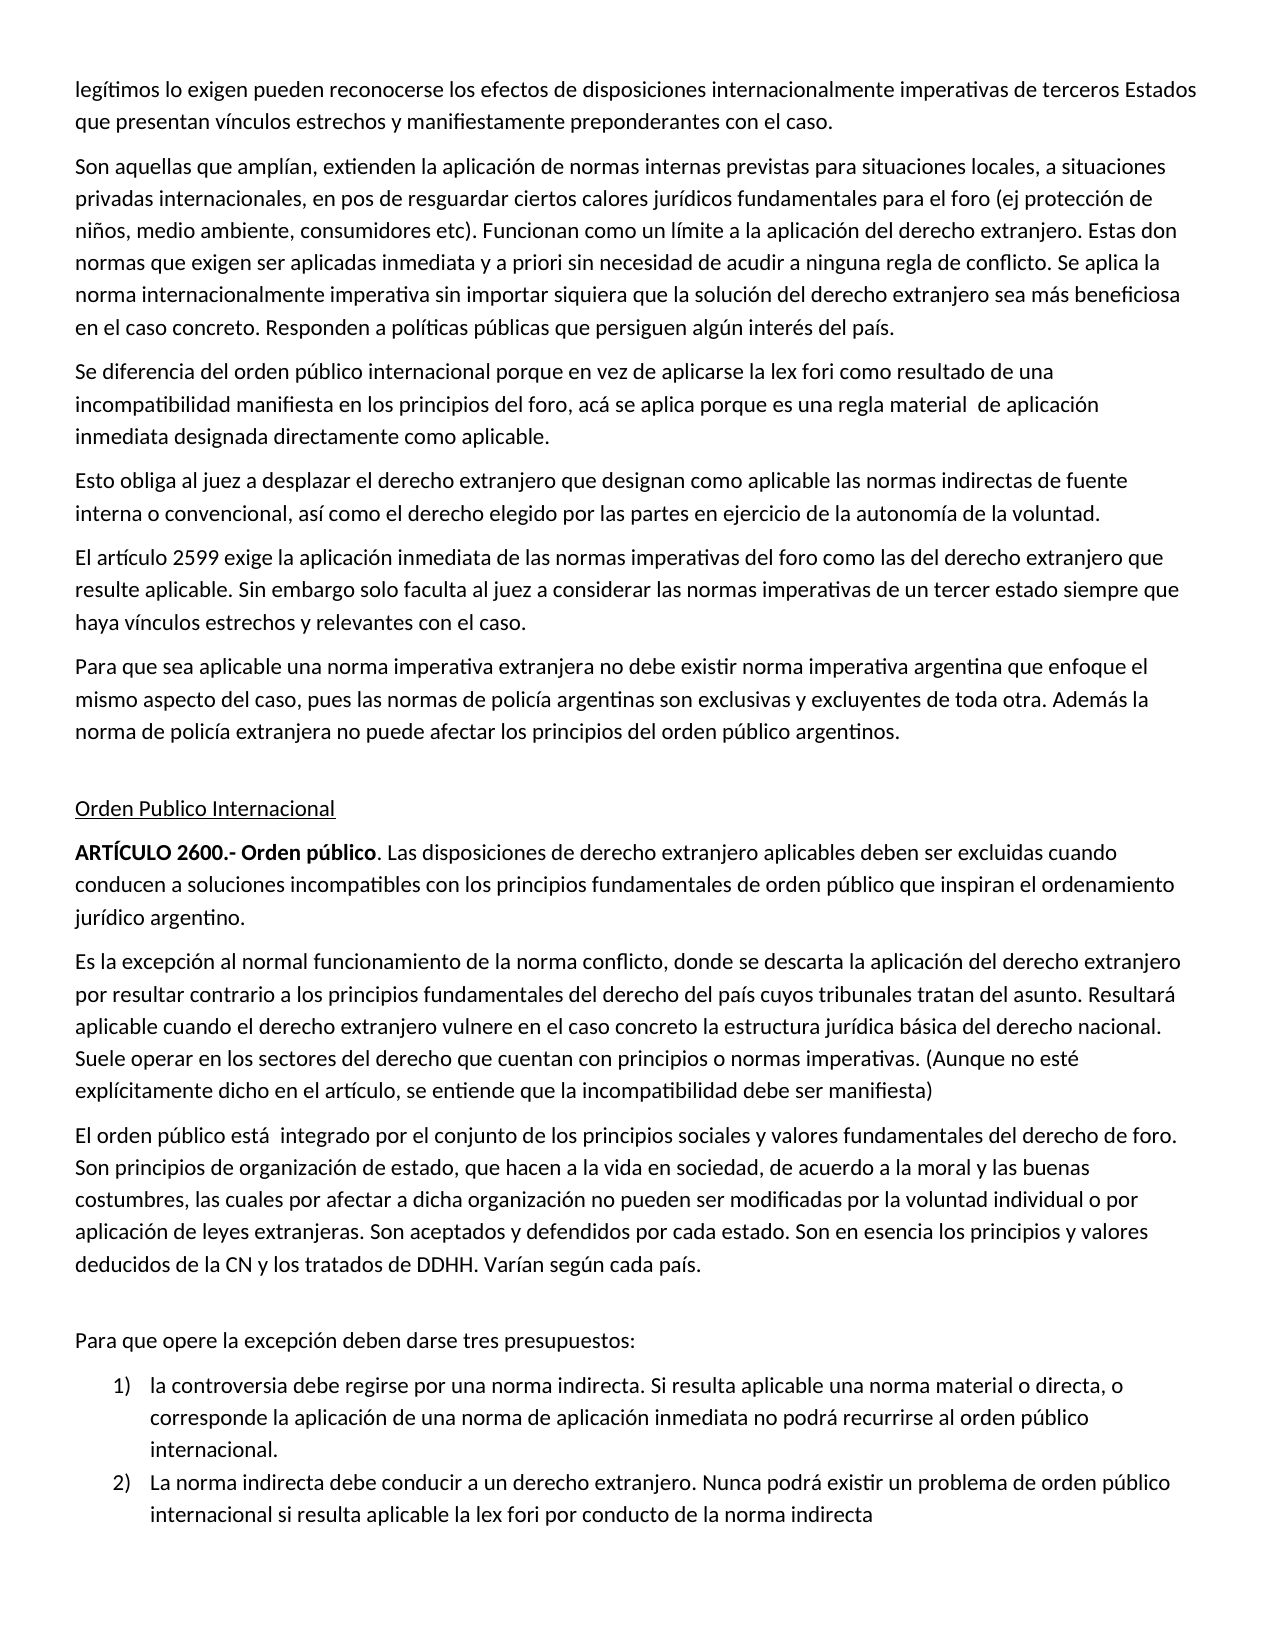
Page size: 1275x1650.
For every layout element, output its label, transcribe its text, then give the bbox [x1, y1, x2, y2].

text Es la excepción al normal funcionamiento de la norma conflicto, donde se descarta la aplicación del derecho extranjero por resultar contrario a los principios fundamentales del derecho del país cuyos tribunales tratan del asunto. Resultará aplicable cuando el derecho extranjero vulnere en el caso concreto la estructura jurídica básica del derecho nacional. Suele operar en los sectores del derecho que cuentan con principios o normas imperativas. (Aunque no esté explícitamente dicho en el artículo, se entiende que la incompatibilidad debe ser manifiesta) [75, 947, 1200, 1104]
text Esto obliga al juez a desplazar el derecho extranjero que designan como aplicable las normas indirectas de fuente interna o convencional, así como el derecho elegido por las partes en ejercicio de la autonomía de la voluntad. [75, 467, 1200, 527]
list la controversia debe regirse por una norma indirecta. Si resulta aplicable una norma material o directa, o corresponde la aplicación de una norma de aplicación inmediata no podrá recurrirse al orden público internacional. [112, 1371, 1200, 1464]
text ARTÍCULO 2600.- Orden público. Las disposiciones de derecho extranjero aplicables deben ser excluidas cuando conducen a soluciones incompatibles con los principios fundamentales de orden público que inspiran el ordenamiento jurídico argentino. [75, 838, 1200, 931]
list La norma indirecta debe conducir a un derecho extranjero. Nunca podrá existir un problema de orden público internacional si resulta aplicable la lex fori por conducto de la norma indirecta [112, 1468, 1200, 1528]
text El artículo 2599 exige la aplicación inmediata de las normas imperativas del foro como las del derecho extranjero que resulte aplicable. Sin embargo solo faculta al juez a considerar las normas imperativas de un tercer estado siempre que haya vínculos estrechos y relevantes con el caso. [75, 543, 1200, 636]
text Para que sea aplicable una norma imperativa extranjera no debe existir norma imperativa argentina que enfoque el mismo aspecto del caso, pues las normas de policía argentinas son exclusivas y excluyentes de toda otra. Además la norma de policía extranjera no puede afectar los principios del orden público argentinos. [75, 652, 1200, 745]
text Para que opere la excepción deben darse tres presupuestos: [75, 1327, 1200, 1354]
text Se diferencia del orden público internacional porque en vez de aplicarse la lex fori como resultado de una incompatibilidad manifiesta en los principios del foro, acá se aplica porque es una regla material de aplicación inmediata designada directamente como aplicable. [75, 357, 1200, 450]
text Son aquellas que amplían, extienden la aplicación de normas internas previstas para situaciones locales, a situaciones privadas internacionales, en pos de resguardar ciertos calores jurídicos fundamentales para el foro (ej protección de niños, medio ambiente, consumidores etc). Funcionan como un límite a la aplicación del derecho extranjero. Estas don normas que exigen ser aplicadas inmediata y a priori sin necesidad de acudir a ninguna regla de conflicto. Se aplica la norma internacionalmente imperativa sin importar siquiera que la solución del derecho extranjero sea más beneficiosa en el caso concreto. Responden a políticas públicas que persiguen algún interés del país. [75, 152, 1200, 341]
text El orden público está integrado por el conjunto de los principios sociales y valores fundamentales del derecho de foro. Son principios de organización de estado, que hacen a la vida en sociedad, de acuerdo a la moral y las buenas costumbres, las cuales por afectar a dicha organización no pueden ser modificadas por la voluntad individual o por aplicación de leyes extranjeras. Son aceptados y defendidos por cada estado. Son en esencia los principios y valores deducidos de la CN y los tratados de DDHH. Varían según cada país. [75, 1121, 1200, 1278]
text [75, 75, 1200, 135]
text Orden Publico Internacional [75, 794, 1200, 822]
